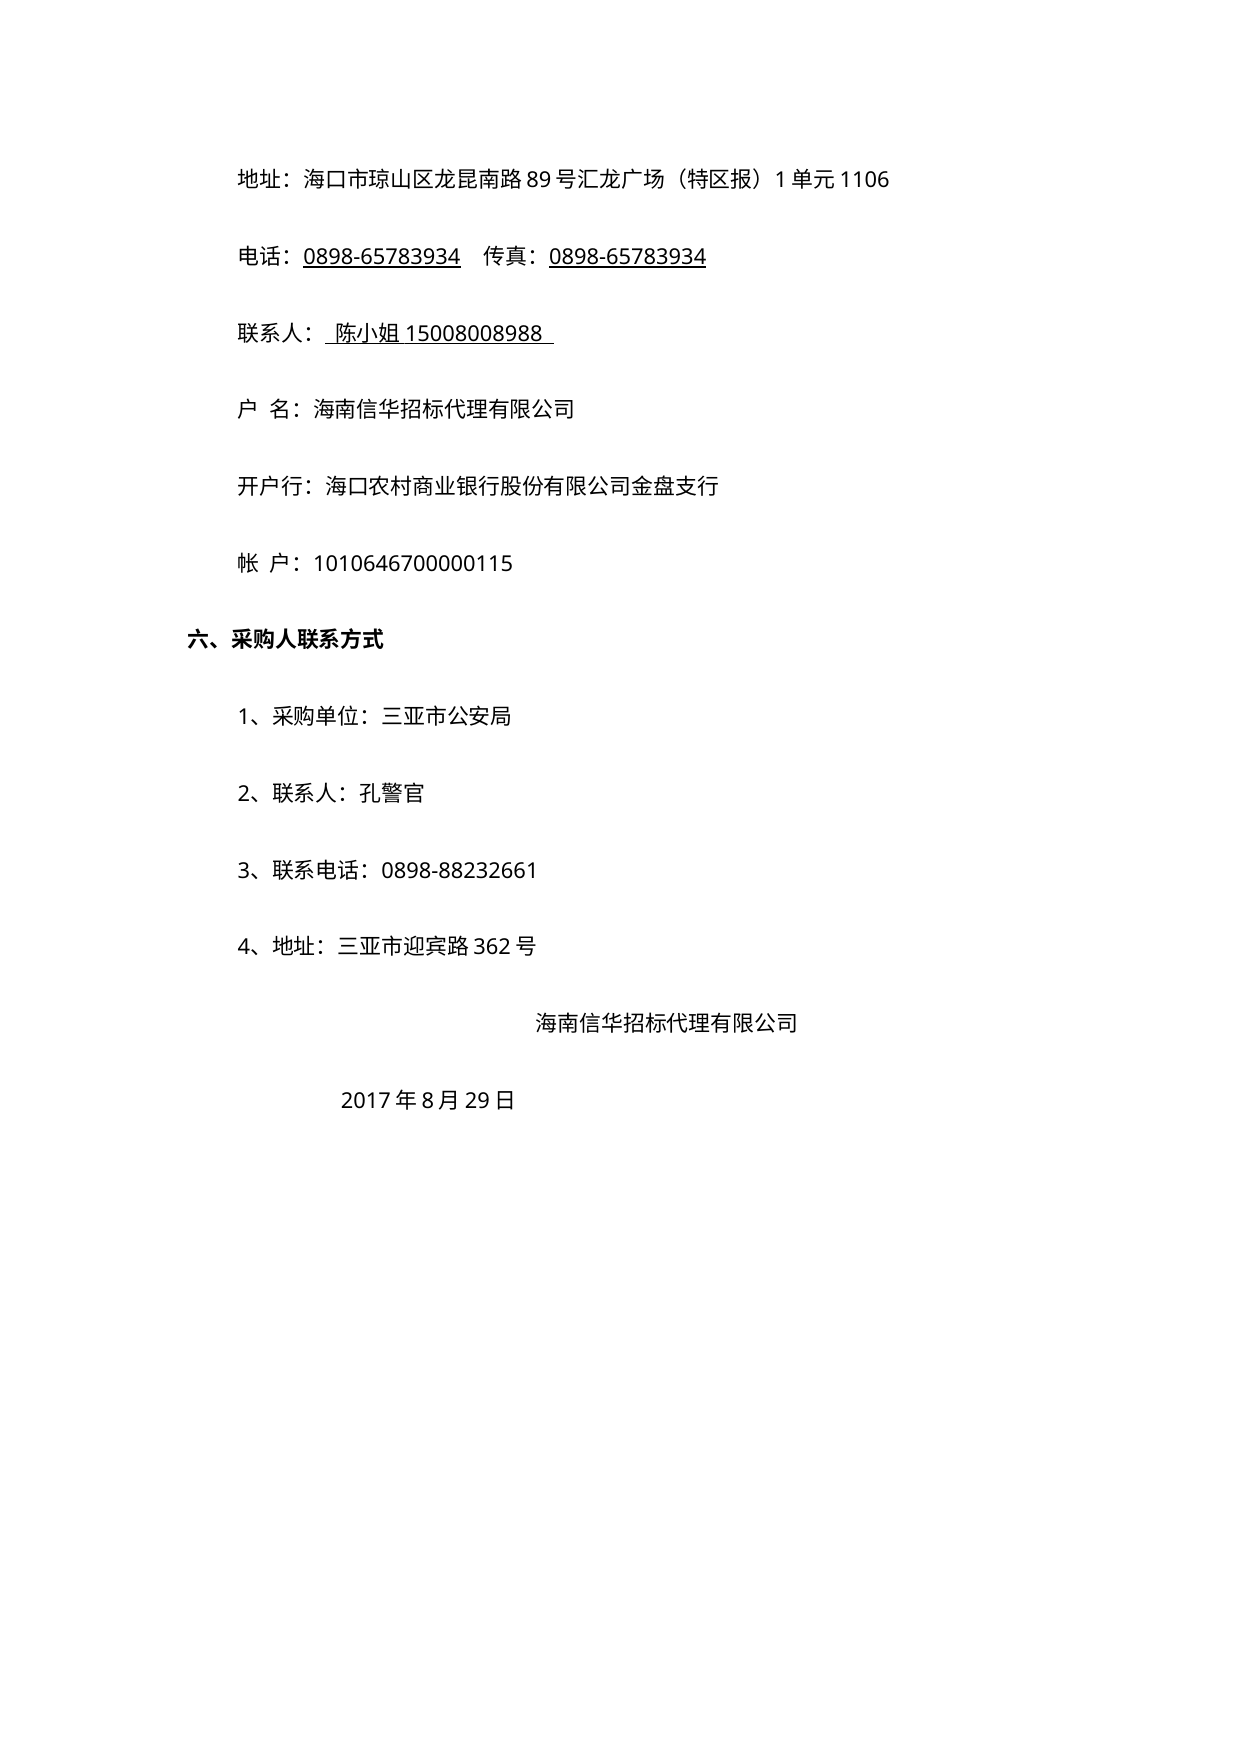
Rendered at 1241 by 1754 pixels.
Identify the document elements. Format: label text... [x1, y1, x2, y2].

text 4、地址：三亚市迎宾路362号 [187, 929, 1053, 961]
text 电话：0898-65783934 传真：0898-65783934 [187, 239, 1053, 271]
text 2、联系人：孔警官 [187, 776, 1053, 808]
text 地址：海口市琼山区龙昆南路89号汇龙广场（特区报）1单元1106 [187, 162, 1053, 194]
text 开户行：海口农村商业银行股份有限公司金盘支行 [187, 469, 1053, 501]
text 帐 户：1010646700000115 [187, 546, 1053, 577]
text 户 名：海南信华招标代理有限公司 [187, 392, 1053, 424]
text 联系人： 陈小姐15008008988 [187, 316, 1053, 347]
text 海南信华招标代理有限公司 [187, 1006, 1053, 1038]
text 1、采购单位：三亚市公安局 [187, 699, 1053, 731]
text 2017年8月29日 [187, 1083, 1053, 1115]
text 3、联系电话：0898-88232661 [187, 853, 1053, 884]
text 六、采购人联系方式 [187, 622, 1053, 654]
